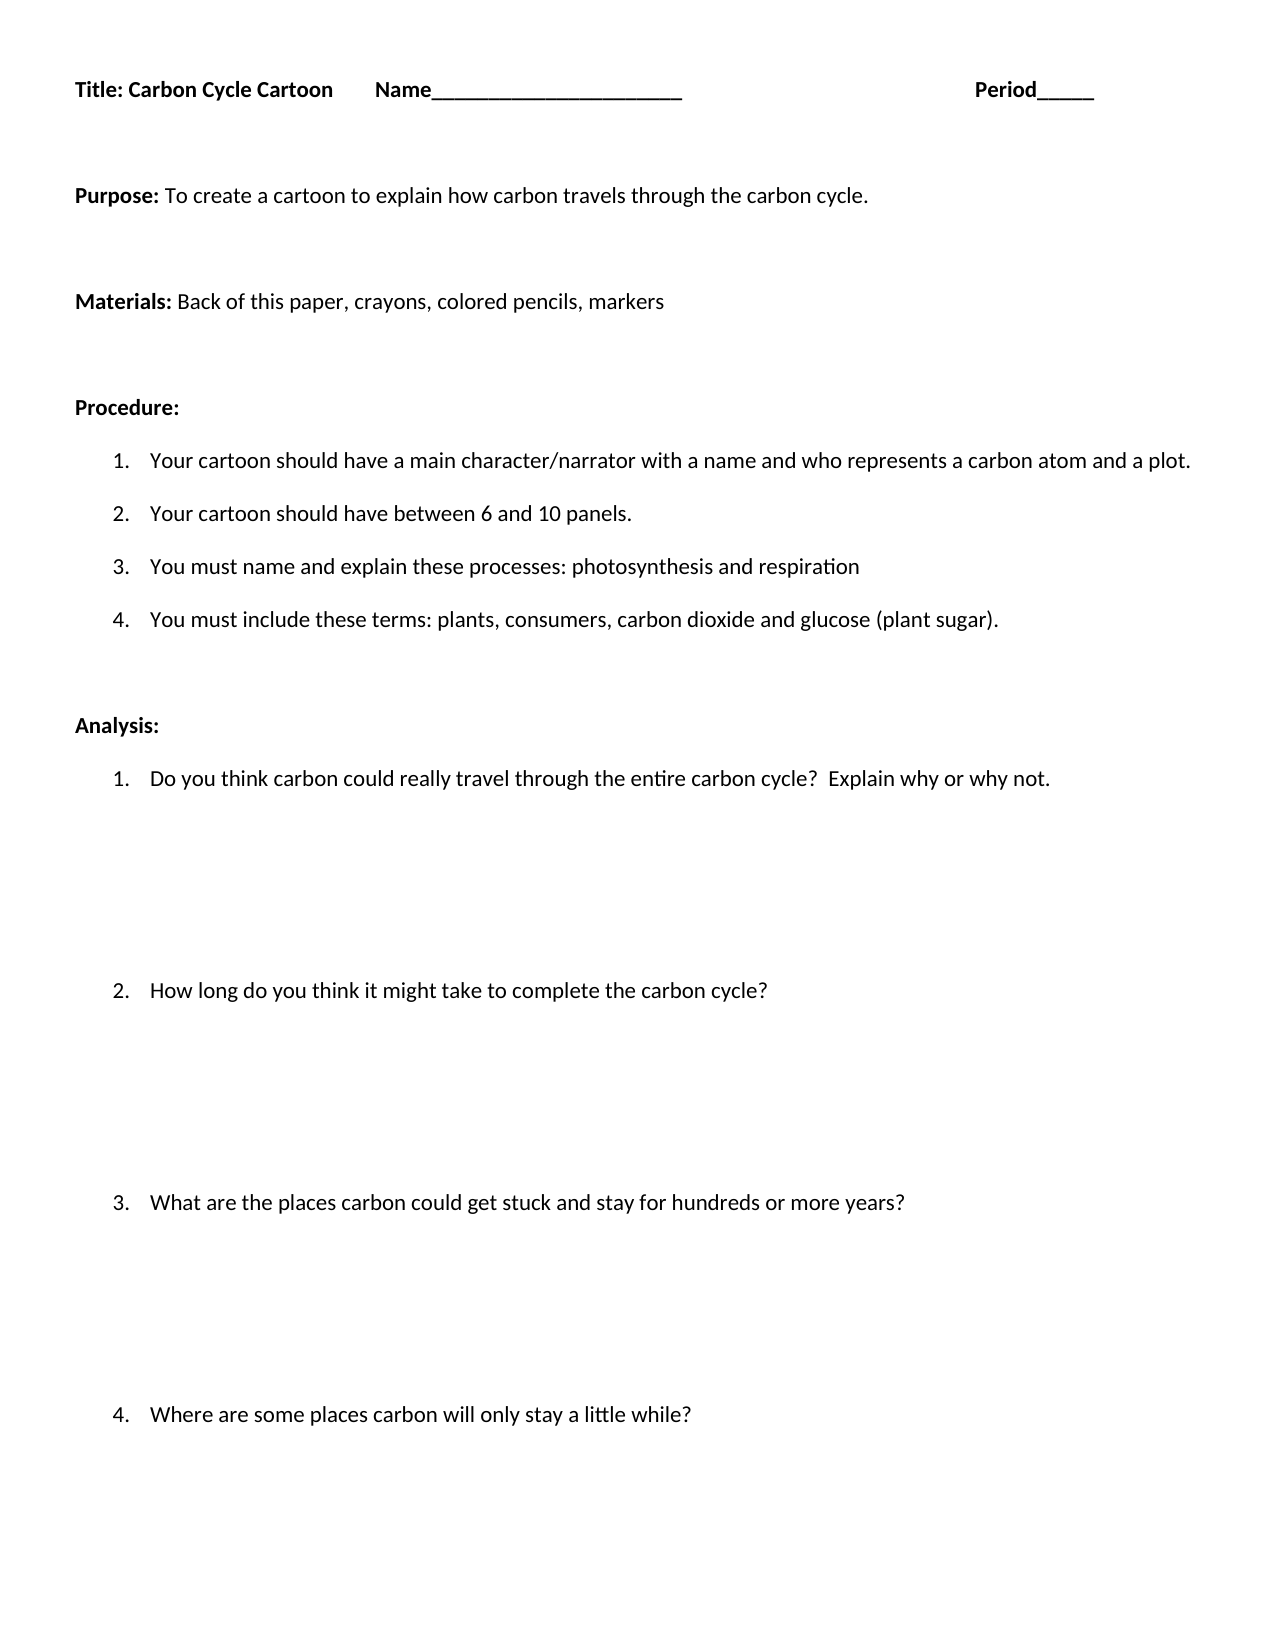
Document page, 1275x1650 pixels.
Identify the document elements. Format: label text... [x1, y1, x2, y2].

text Procedure: [75, 393, 1200, 421]
list What are the places carbon could get stuck and stay for hundreds or more years? [112, 1188, 1200, 1216]
list You must include these terms: plants, consumers, carbon dioxide and glucose (plant sugar). [112, 605, 1200, 633]
list How long do you think it might take to complete the carbon cycle? [112, 976, 1200, 1004]
text Materials: Back of this paper, crayons, colored pencils, markers [75, 287, 1200, 315]
list Where are some places carbon will only stay a little while? [112, 1401, 1200, 1428]
text Analysis: [75, 711, 1200, 739]
list Your cartoon should have a main character/narrator with a name and who represents a carbon atom and a plot. [112, 446, 1200, 474]
list Do you think carbon could really travel through the entire carbon cycle? Explain why or why not. [112, 764, 1200, 792]
list You must name and explain these processes: photosynthesis and respiration [112, 552, 1200, 580]
list Your cartoon should have between 6 and 10 panels. [112, 499, 1200, 527]
text Purpose: To create a cartoon to explain how carbon travels through the carbon cycle. [75, 181, 1200, 209]
text Title: Carbon Cycle Cartoon Name______________________ Period_____ [75, 75, 1200, 103]
